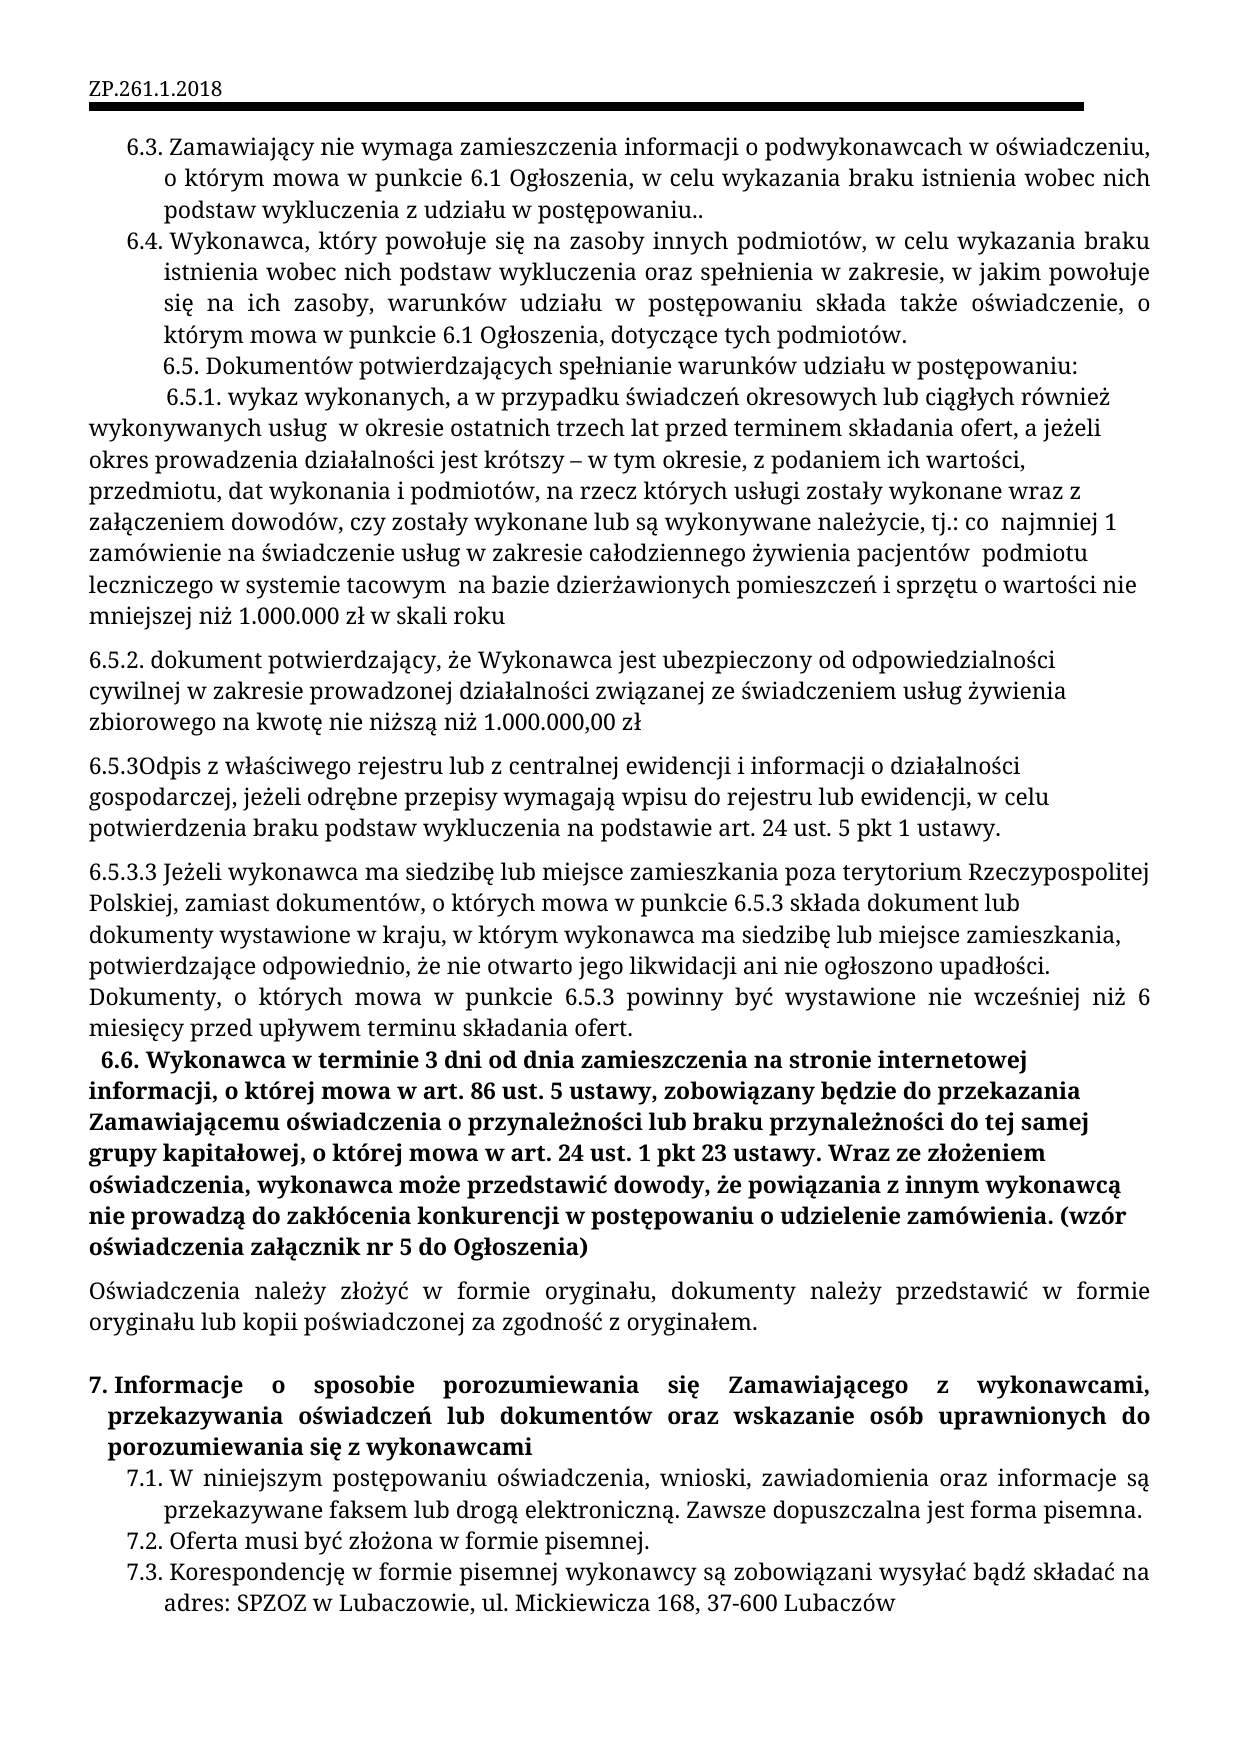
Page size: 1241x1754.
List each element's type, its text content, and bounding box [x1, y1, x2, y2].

text 6.5. Dokumentów potwierdzających spełnianie warunków udziału w postępowaniu: [162, 350, 1152, 381]
text 7. Informacje o sposobie porozumiewania się Zamawiającego z wykonawcami, przekazywania oświadczeń lub dokumentów oraz wskazanie osób uprawnionych do porozumiewania się z wykonawcami [89, 1368, 1152, 1462]
text 6.5.3.3 Jeżeli wykonawca ma siedzibę lub miejsce zamieszkania poza terytorium Rzeczypospolitej Polskiej, zamiast dokumentów, o których mowa w punkcie 6.5.3 składa dokument lub dokumenty wystawione w kraju, w którym wykonawca ma siedzibę lub miejsce zamieszkania, potwierdzające odpowiednio, że nie otwarto jego likwidacji ani nie ogłoszono upadłości. [89, 856, 1152, 981]
text Dokumenty, o których mowa w punkcie 6.5.3 powinny być wystawione nie wcześniej niż 6 miesięcy przed upływem terminu składania ofert. [89, 981, 1152, 1043]
text 7.3. Korespondencję w formie pisemnej wykonawcy są zobowiązani wysyłać bądź składać na adres: SPZOZ w Lubaczowie, ul. Mickiewicza 168, 37-600 Lubaczów [126, 1556, 1152, 1618]
text 6.5.1. wykaz wykonanych, a w przypadku świadczeń okresowych lub ciągłych również wykonywanych usług w okresie ostatnich trzech lat przed terminem składania ofert, a jeżeli okres prowadzenia działalności jest krótszy – w tym okresie, z podaniem ich wartości, przedmiotu, dat wykonania i podmiotów, na rzecz których usługi zostały wykonane wraz z załączeniem dowodów, czy zostały wykonane lub są wykonywane należycie, tj.: co najmniej 1 zamówienie na świadczenie usług w zakresie całodziennego żywienia pacjentów podmiotu leczniczego w systemie tacowym na bazie dzierżawionych pomieszczeń i sprzętu o wartości nie mniejszej niż 1.000.000 zł w skali roku [89, 381, 1152, 631]
text 6.5.2. dokument potwierdzający, że Wykonawca jest ubezpieczony od odpowiedzialności cywilnej w zakresie prowadzonej działalności związanej ze świadczeniem usług żywienia zbiorowego na kwotę nie niższą niż 1.000.000,00 zł [89, 643, 1152, 737]
text 6.3. Zamawiający nie wymaga zamieszczenia informacji o podwykonawcach w oświadczeniu, o którym mowa w punkcie 6.1 Ogłoszenia, w celu wykazania braku istnienia wobec nich podstaw wykluczenia z udziału w postępowaniu.. [126, 131, 1152, 225]
text 6.6. Wykonawca w terminie 3 dni od dnia zamieszczenia na stronie internetowej informacji, o której mowa w art. 86 ust. 5 ustawy, zobowiązany będzie do przekazania Zamawiającemu oświadczenia o przynależności lub braku przynależności do tej samej grupy kapitałowej, o której mowa w art. 24 ust. 1 pkt 23 ustawy. Wraz ze złożeniem oświadczenia, wykonawca może przedstawić dowody, że powiązania z innym wykonawcą nie prowadzą do zakłócenia konkurencji w postępowaniu o udzielenie zamówienia. (wzór oświadczenia załącznik nr 5 do Ogłoszenia) [89, 1043, 1152, 1262]
text Oświadczenia należy złożyć w formie oryginału, dokumenty należy przedstawić w formie oryginału lub kopii poświadczonej za zgodność z oryginałem. [89, 1275, 1152, 1337]
text 6.5.3Odpis z właściwego rejestru lub z centralnej ewidencji i informacji o działalności gospodarczej, jeżeli odrębne przepisy wymagają wpisu do rejestru lub ewidencji, w celu potwierdzenia braku podstaw wykluczenia na podstawie art. 24 ust. 5 pkt 1 ustawy. [89, 750, 1152, 843]
text 7.2. Oferta musi być złożona w formie pisemnej. [126, 1525, 1152, 1556]
text 6.4. Wykonawca, który powołuje się na zasoby innych podmiotów, w celu wykazania braku istnienia wobec nich podstaw wykluczenia oraz spełnienia w zakresie, w jakim powołuje się na ich zasoby, warunków udziału w postępowaniu składa także oświadczenie, o którym mowa w punkcie 6.1 Ogłoszenia, dotyczące tych podmiotów. [126, 225, 1152, 350]
text 7.1. W niniejszym postępowaniu oświadczenia, wnioski, zawiadomienia oraz informacje są przekazywane faksem lub drogą elektroniczną. Zawsze dopuszczalna jest forma pisemna. [126, 1462, 1152, 1525]
